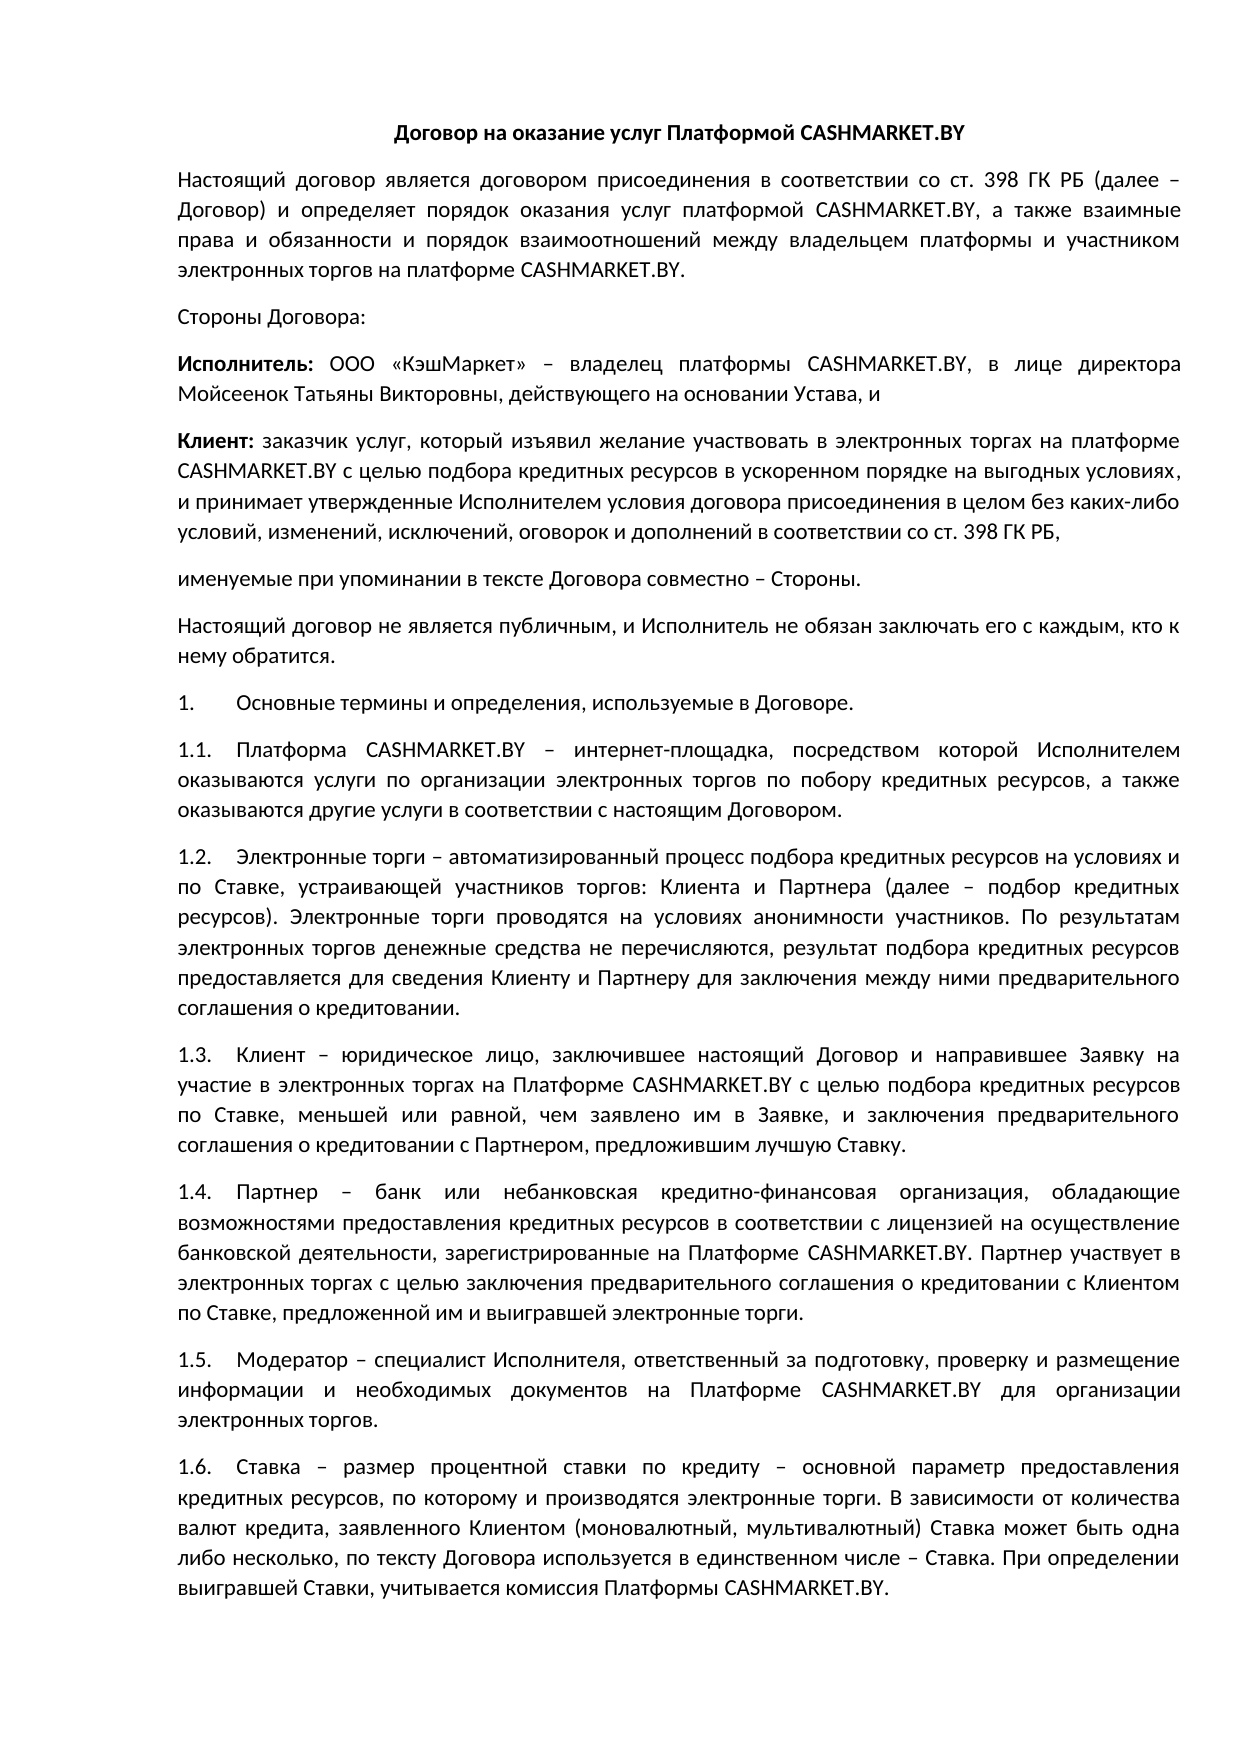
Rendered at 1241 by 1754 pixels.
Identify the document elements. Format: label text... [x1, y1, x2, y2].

list Платформа cashmarket.by – интернет-площадка, посредством которой Исполнителем оказываются услуги по организации электронных торгов по побору кредитных ресурсов, а также оказываются другие услуги в соответствии с настоящим Договором. [177, 735, 1181, 823]
text Клиент: заказчик услуг, который изъявил желание участвовать в электронных торгах на платформе cashmarket.by с целью подбора кредитных ресурсов в ускоренном порядке на выгодных условиях, и принимает утвержденные Исполнителем условия договора присоединения в целом без каких-либо условий, изменений, исключений, оговорок и дополнений в соответствии со ст. 398 ГК РБ, [177, 426, 1181, 545]
text Настоящий договор не является публичным, и Исполнитель не обязан заключать его с каждым, кто к нему обратится. [177, 611, 1181, 669]
list Модератор – специалист Исполнителя, ответственный за подготовку, проверку и размещение информации и необходимых документов на Платформе cashmarket.by для организации электронных торгов. [177, 1345, 1181, 1434]
list Партнер – банк или небанковская кредитно-финансовая организация, обладающие возможностями предоставления кредитных ресурсов в соответствии с лицензией на осуществление банковской деятельности, зарегистрированные на Платформе cashmarket.by. Партнер участвует в электронных торгах с целью заключения предварительного соглашения о кредитовании с Клиентом по Ставке, предложенной им и выигравшей электронные торги. [177, 1177, 1181, 1326]
list Ставка – размер процентной ставки по кредиту – основной параметр предоставления кредитных ресурсов, по которому и производятся электронные торги. В зависимости от количества валют кредита, заявленного Клиентом (моновалютный, мультивалютный) Ставка может быть одна либо несколько, по тексту Договора используется в единственном числе – Ставка. При определении выигравшей Ставки, учитывается комиссия Платформы cashmarket.by. [177, 1452, 1181, 1601]
text именуемые при упоминании в тексте Договора совместно – Стороны. [177, 564, 1181, 592]
text Стороны Договора: [177, 302, 1181, 331]
list Основные термины и определения, используемые в Договоре. [177, 688, 1181, 716]
text Договор на оказание услуг Платформой cashmarket.by [177, 118, 1181, 146]
text Исполнитель: ООО «КэшМаркет» – владелец платформы cashmarket.by, в лице директора Мойсеенок Татьяны Викторовны, действующего на основании Устава, и [177, 349, 1181, 408]
text Настоящий договор является договором присоединения в соответствии со ст. 398 ГК РБ (далее – Договор) и определяет порядок оказания услуг платформой cashmarket.by, а также взаимные права и обязанности и порядок взаимоотношений между владельцем платформы и участником электронных торгов на платформе cashmarket.by. [177, 165, 1181, 284]
list Клиент – юридическое лицо, заключившее настоящий Договор и направившее Заявку на участие в электронных торгах на Платформе cashmarket.by с целью подбора кредитных ресурсов по Ставке, меньшей или равной, чем заявлено им в Заявке, и заключения предварительного соглашения о кредитовании с Партнером, предложившим лучшую Ставку. [177, 1040, 1181, 1159]
list Электронные торги – автоматизированный процесс подбора кредитных ресурсов на условиях и по Ставке, устраивающей участников торгов: Клиента и Партнера (далее – подбор кредитных ресурсов). Электронные торги проводятся на условиях анонимности участников. По результатам электронных торгов денежные средства не перечисляются, результат подбора кредитных ресурсов предоставляется для сведения Клиенту и Партнеру для заключения между ними предварительного соглашения о кредитовании. [177, 842, 1181, 1021]
